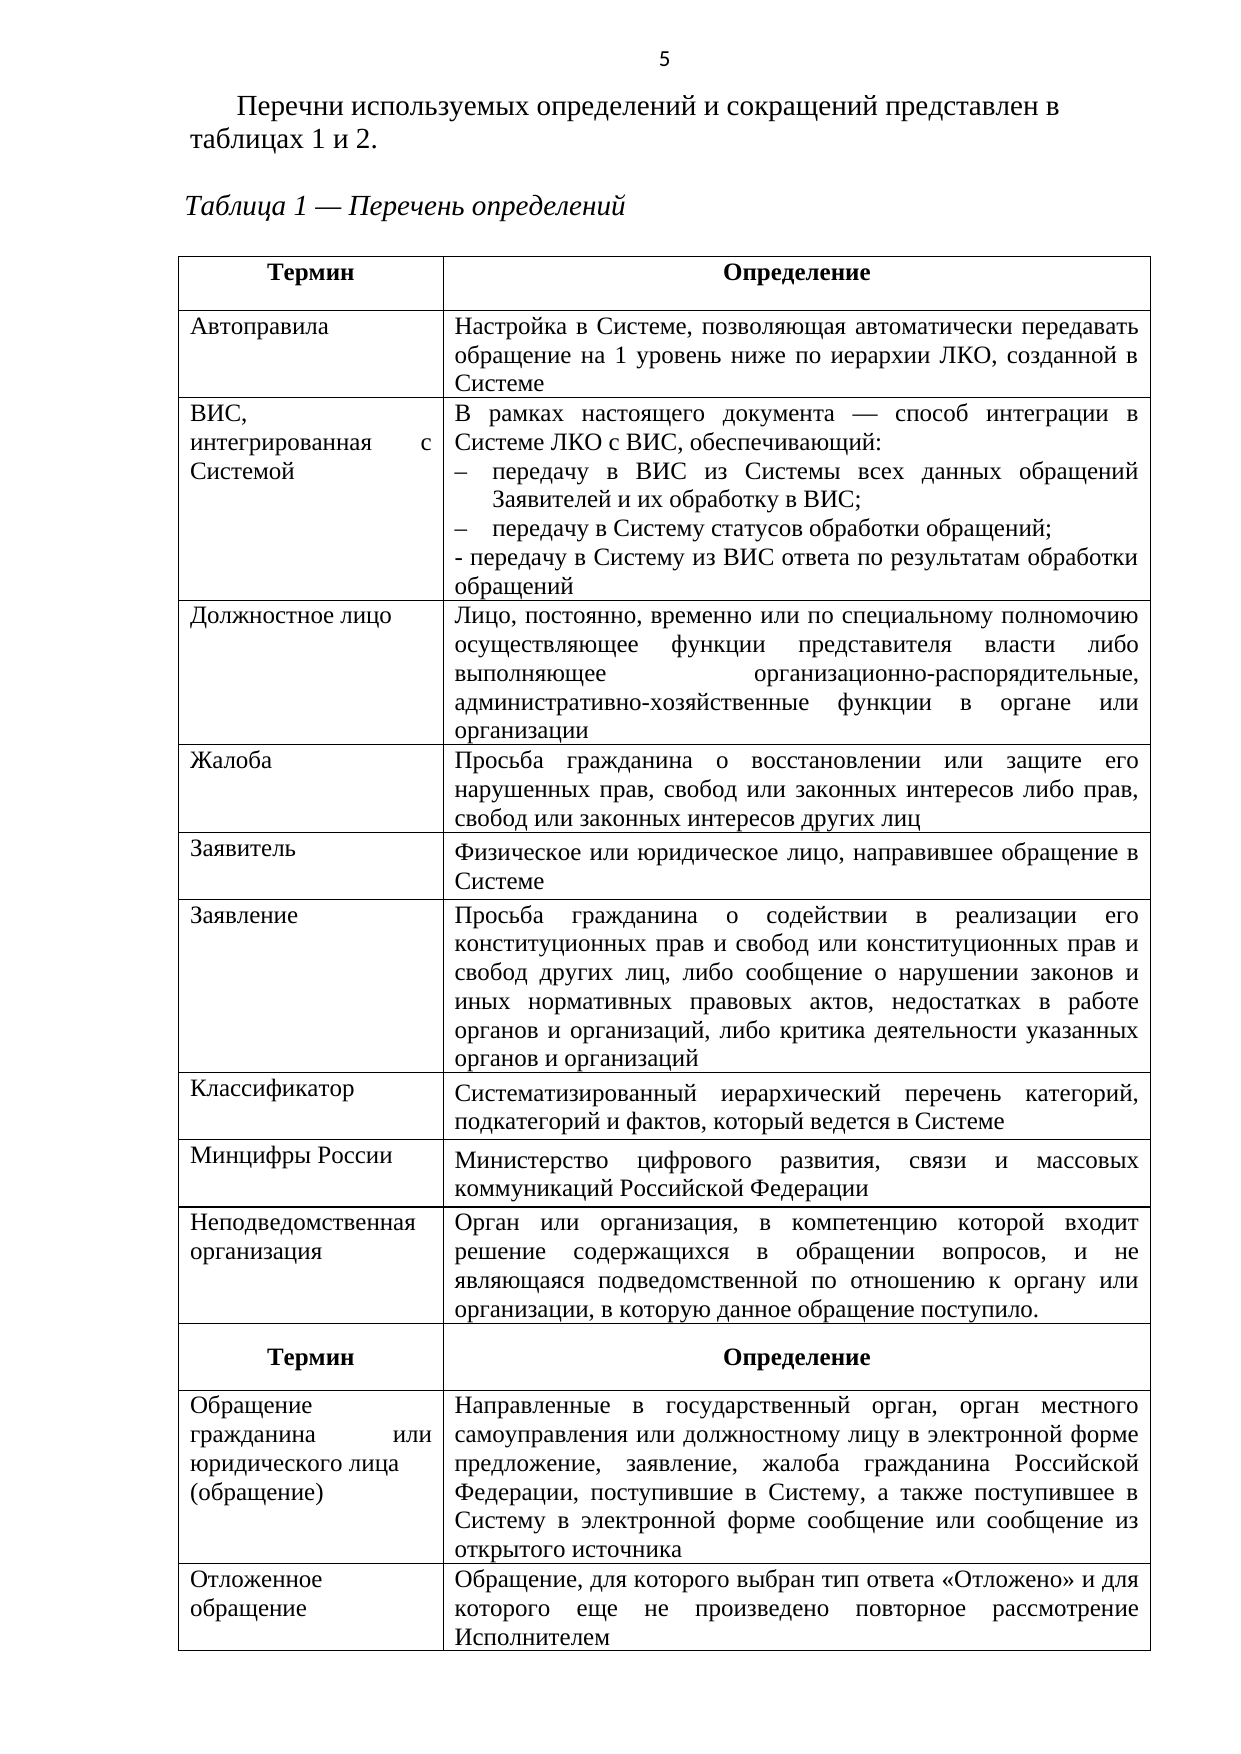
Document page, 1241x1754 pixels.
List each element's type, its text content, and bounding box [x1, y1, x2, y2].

table_cell Обращение гражданина или юридического лица (обращение) [179, 1391, 443, 1563]
table_cell Просьба гражданина о восстановлении или защите его нарушенных прав, свобод или законных интересов либо прав, свобод или законных интересов других лиц [444, 745, 1150, 832]
table_cell Должностное лицо [179, 601, 443, 744]
table_cell Минцифры России [179, 1140, 443, 1206]
table_cell Направленные в государственный орган, орган местного самоуправления или должностному лицу в электронной форме предложение, заявление, жалоба гражданина Российской Федерации, поступившие в Систему, а также поступившее в Систему в электронной форме сообщение или сообщение из открытого источника [444, 1391, 1150, 1563]
table_cell Настройка в Системе, позволяющая автоматически передавать обращение на 1 уровень ниже по иерархии ЛКО, созданной в Системе [444, 311, 1150, 397]
table_cell Орган или организация, в компетенцию которой входит решение содержащихся в обращении вопросов, и не являющаяся подведомственной по отношению к органу или организации, в которую данное обращение поступило. [444, 1208, 1150, 1322]
table_cell ВИС, интегрированная с Системой [179, 398, 443, 599]
table_cell Заявление [179, 900, 443, 1072]
table_cell Физическое или юридическое лицо, направившее обращение в Системе [444, 833, 1150, 899]
table_cell Термин [179, 1324, 443, 1389]
table_header Определение [444, 257, 1150, 310]
table_cell Обращение, для которого выбран тип ответа «Отложено» и для которого еще не произведено повторное рассмотрение Исполнителем [444, 1564, 1150, 1650]
table_cell В рамках настоящего документа — способ интеграции в Системе ЛКО с ВИС, обеспечивающий: передачу в ВИС из Системы всех данных обращений Заявителей и их обработку в ВИС; передачу в Систему статусов обработки обращений; - передачу в Систему из ВИС ответа по результатам обработки обращений [444, 398, 1150, 599]
table_cell Автоправила [179, 311, 443, 397]
text Таблица 1 — Перечень определений [148, 188, 1181, 222]
text Перечни используемых определений и сокращений представлен в таблицах 1 и 2. [190, 88, 1181, 155]
table_cell Определение [444, 1324, 1150, 1389]
table_cell Систематизированный иерархический перечень категорий, подкатегорий и фактов, который ведется в Системе [444, 1073, 1150, 1139]
table_header Термин [179, 257, 443, 310]
table_cell Лицо, постоянно, временно или по специальному полномочию осуществляющее функции представителя власти либо выполняющее организационно-распорядительные, административно-хозяйственные функции в органе или организации [444, 601, 1150, 744]
table_cell Жалоба [179, 745, 443, 832]
table_cell Отложенное обращение [179, 1564, 443, 1650]
table_cell Классификатор [179, 1073, 443, 1139]
table_cell Заявитель [179, 833, 443, 899]
table_cell Неподведомственная организация [179, 1208, 443, 1322]
table_cell Министерство цифрового развития, связи и массовых коммуникаций Российской Федерации [444, 1140, 1150, 1206]
table_cell Просьба гражданина о содействии в реализации его конституционных прав и свобод или конституционных прав и свобод других лиц, либо сообщение о нарушении законов и иных нормативных правовых актов, недостатках в работе органов и организаций, либо критика деятельности указанных органов и организаций [444, 900, 1150, 1072]
